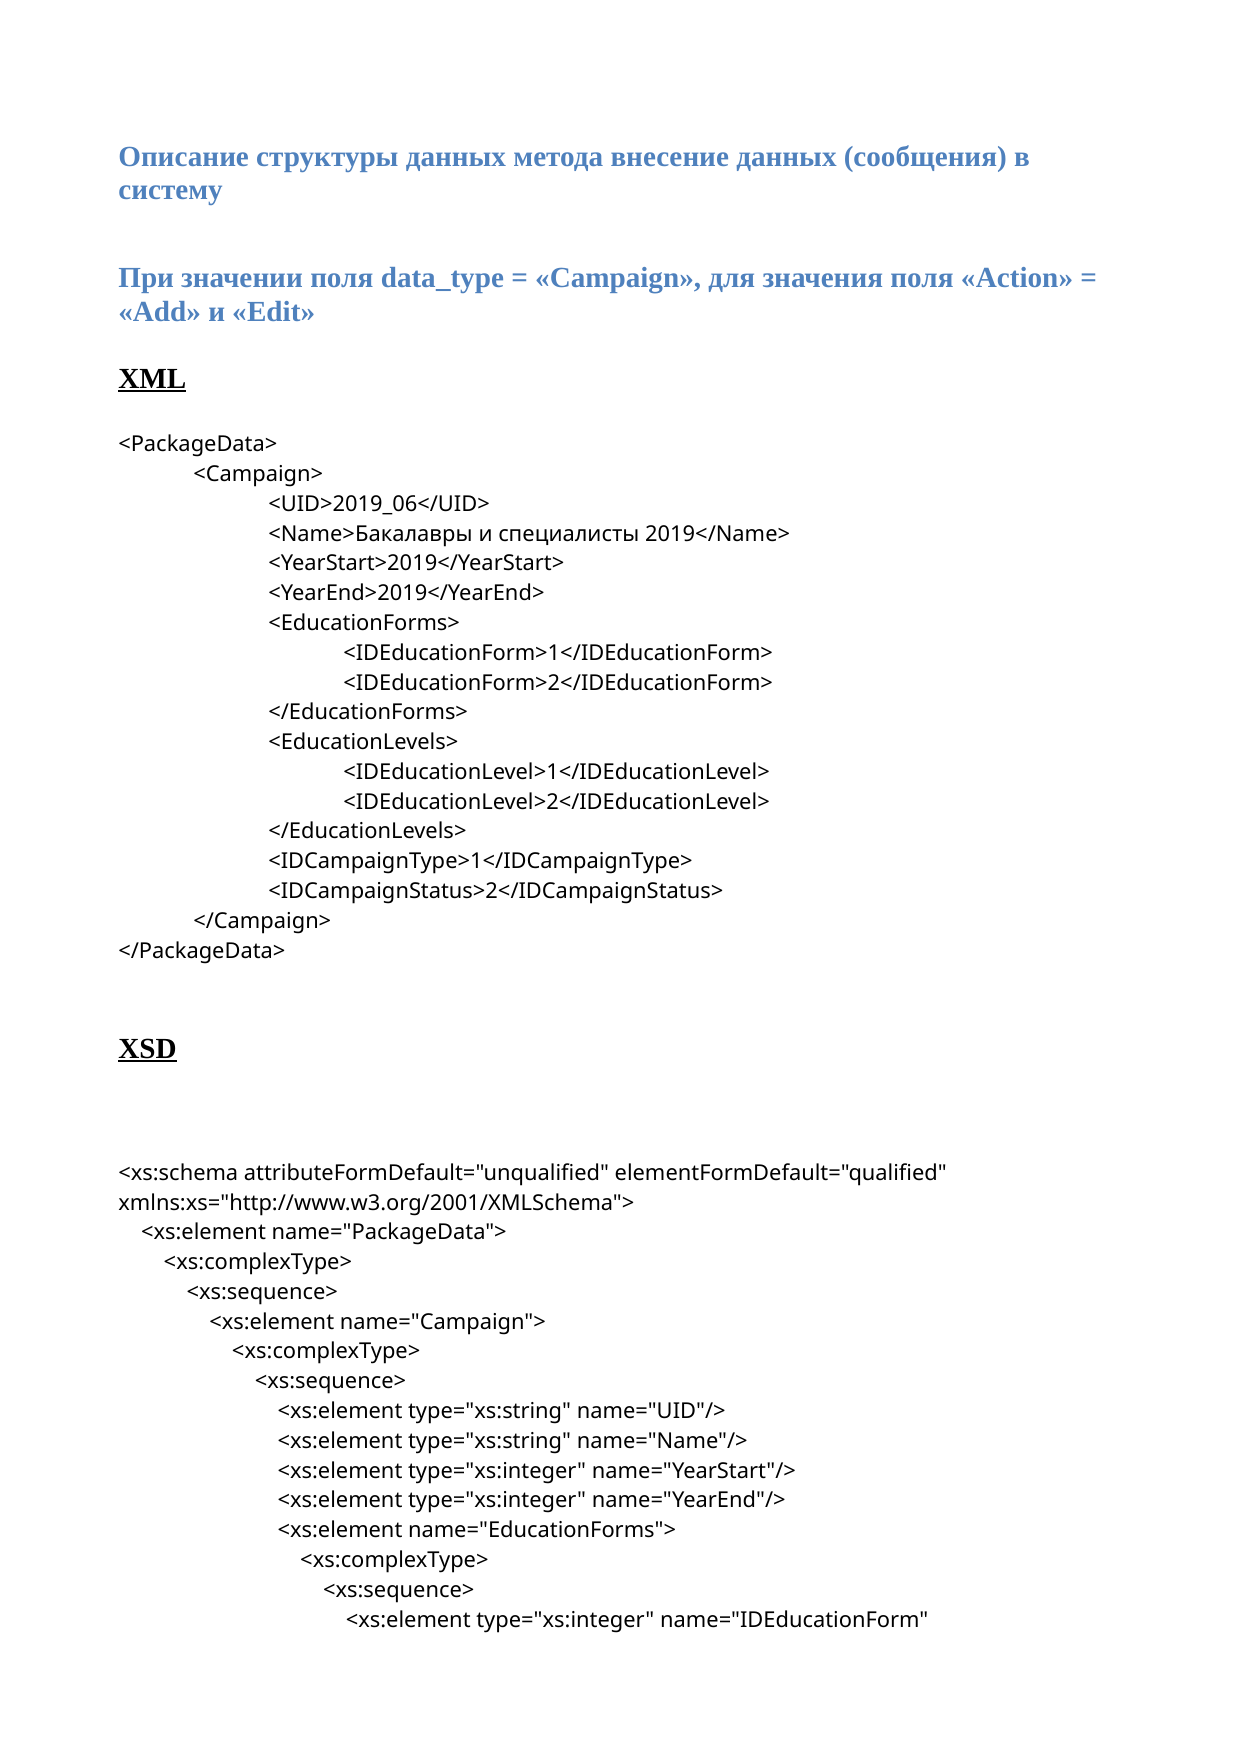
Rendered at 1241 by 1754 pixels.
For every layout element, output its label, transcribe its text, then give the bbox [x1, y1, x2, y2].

text <PackageData> <Campaign> <UID>2019_06</UID> <Name>Бакалавры и специалисты 2019</Name> <YearStart>2019</YearStart> <YearEnd>2019</YearEnd> <EducationForms> <IDEducationForm>1</IDEducationForm> <IDEducationForm>2</IDEducationForm> </EducationForms> <EducationLevels> <IDEducationLevel>1</IDEducationLevel> <IDEducationLevel>2</IDEducationLevel> </EducationLevels> <IDCampaignType>1</IDCampaignType> <IDCampaignStatus>2</IDCampaignStatus> </Campaign> </PackageData> [118, 428, 1122, 964]
subtitle Описание структуры данных метода внесение данных (сообщения) в систему [118, 139, 1122, 206]
text XML [118, 361, 1122, 394]
text XSD [118, 1031, 1122, 1065]
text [118, 1094, 1122, 1633]
subtitle При значении поля data_type = «Campaign», для значения поля «Action» = «Add» и «Edit» [118, 260, 1122, 327]
